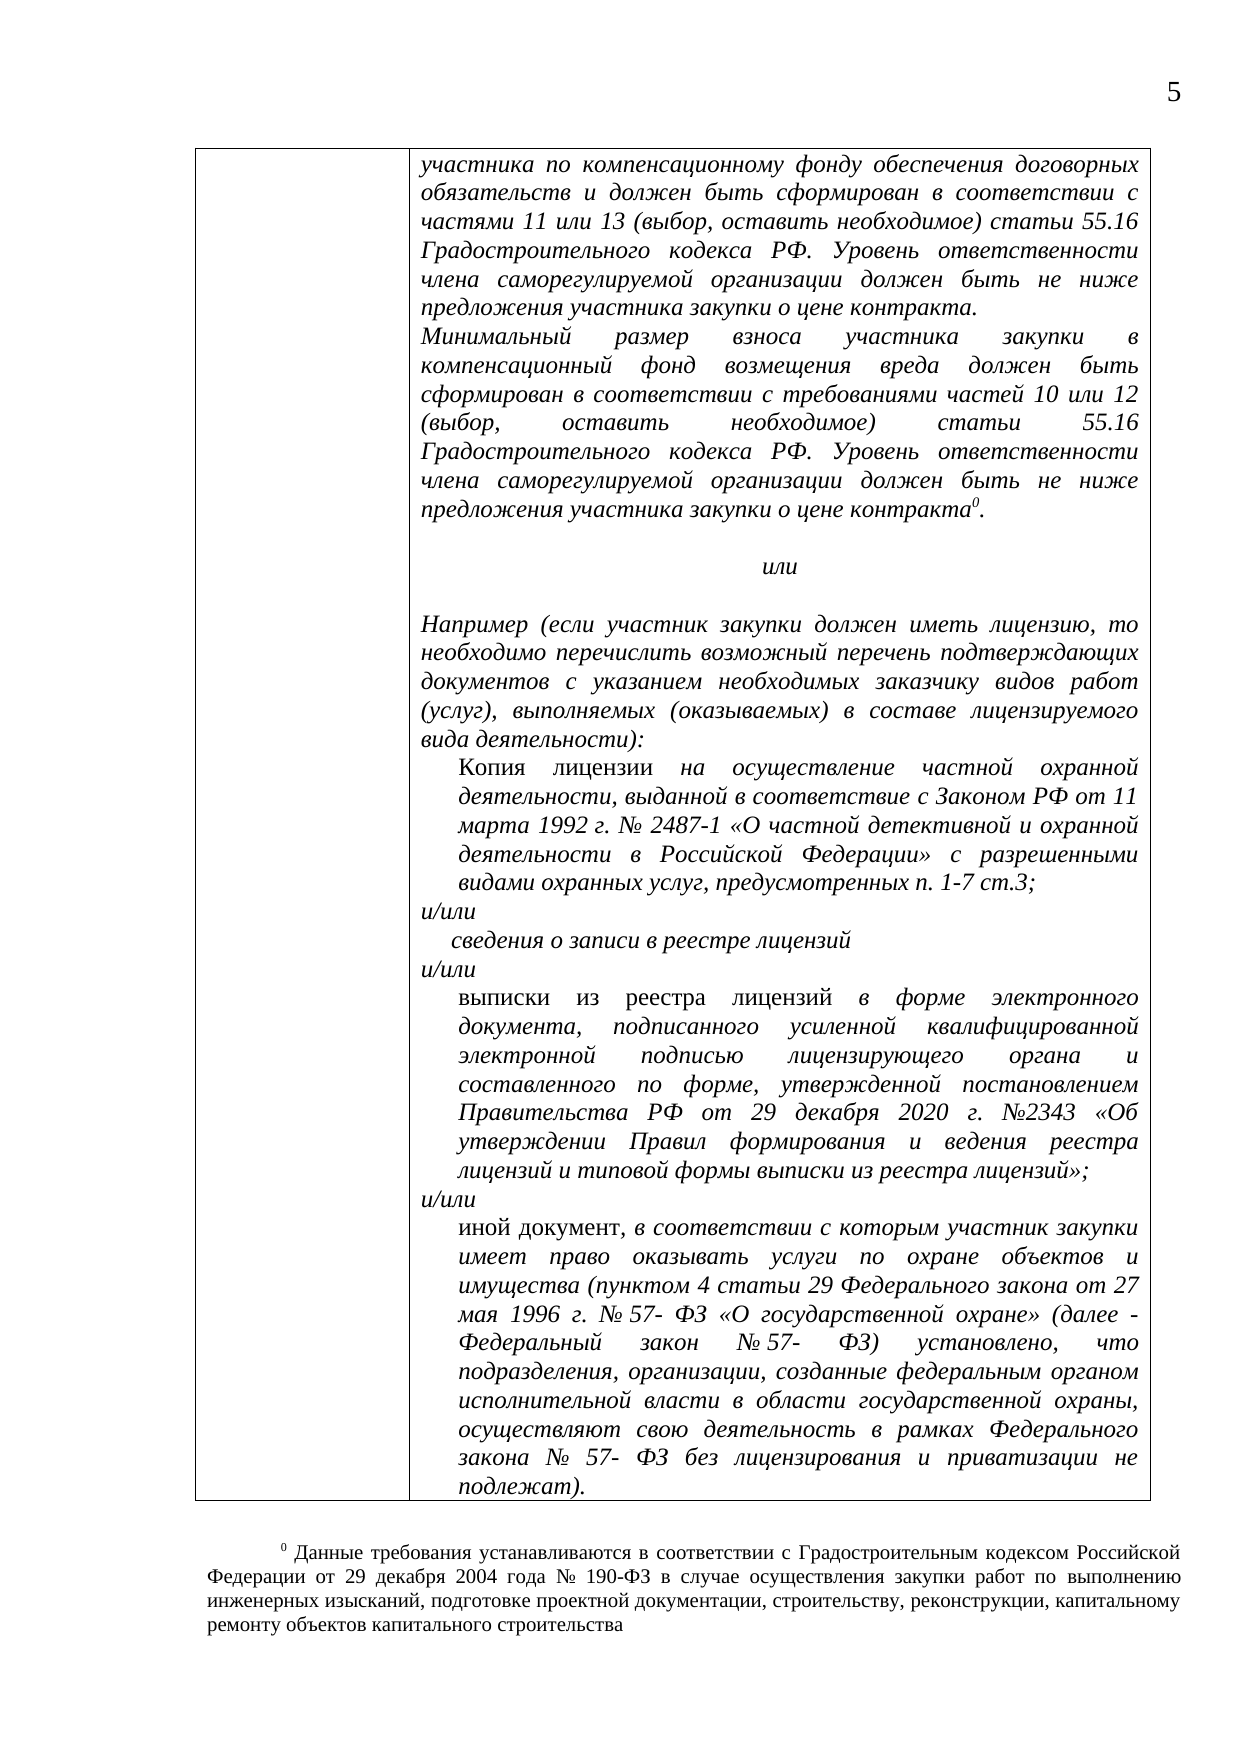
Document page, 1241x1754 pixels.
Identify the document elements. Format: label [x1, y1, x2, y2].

table_header [410, 149, 1150, 1500]
table_header [196, 149, 409, 1500]
